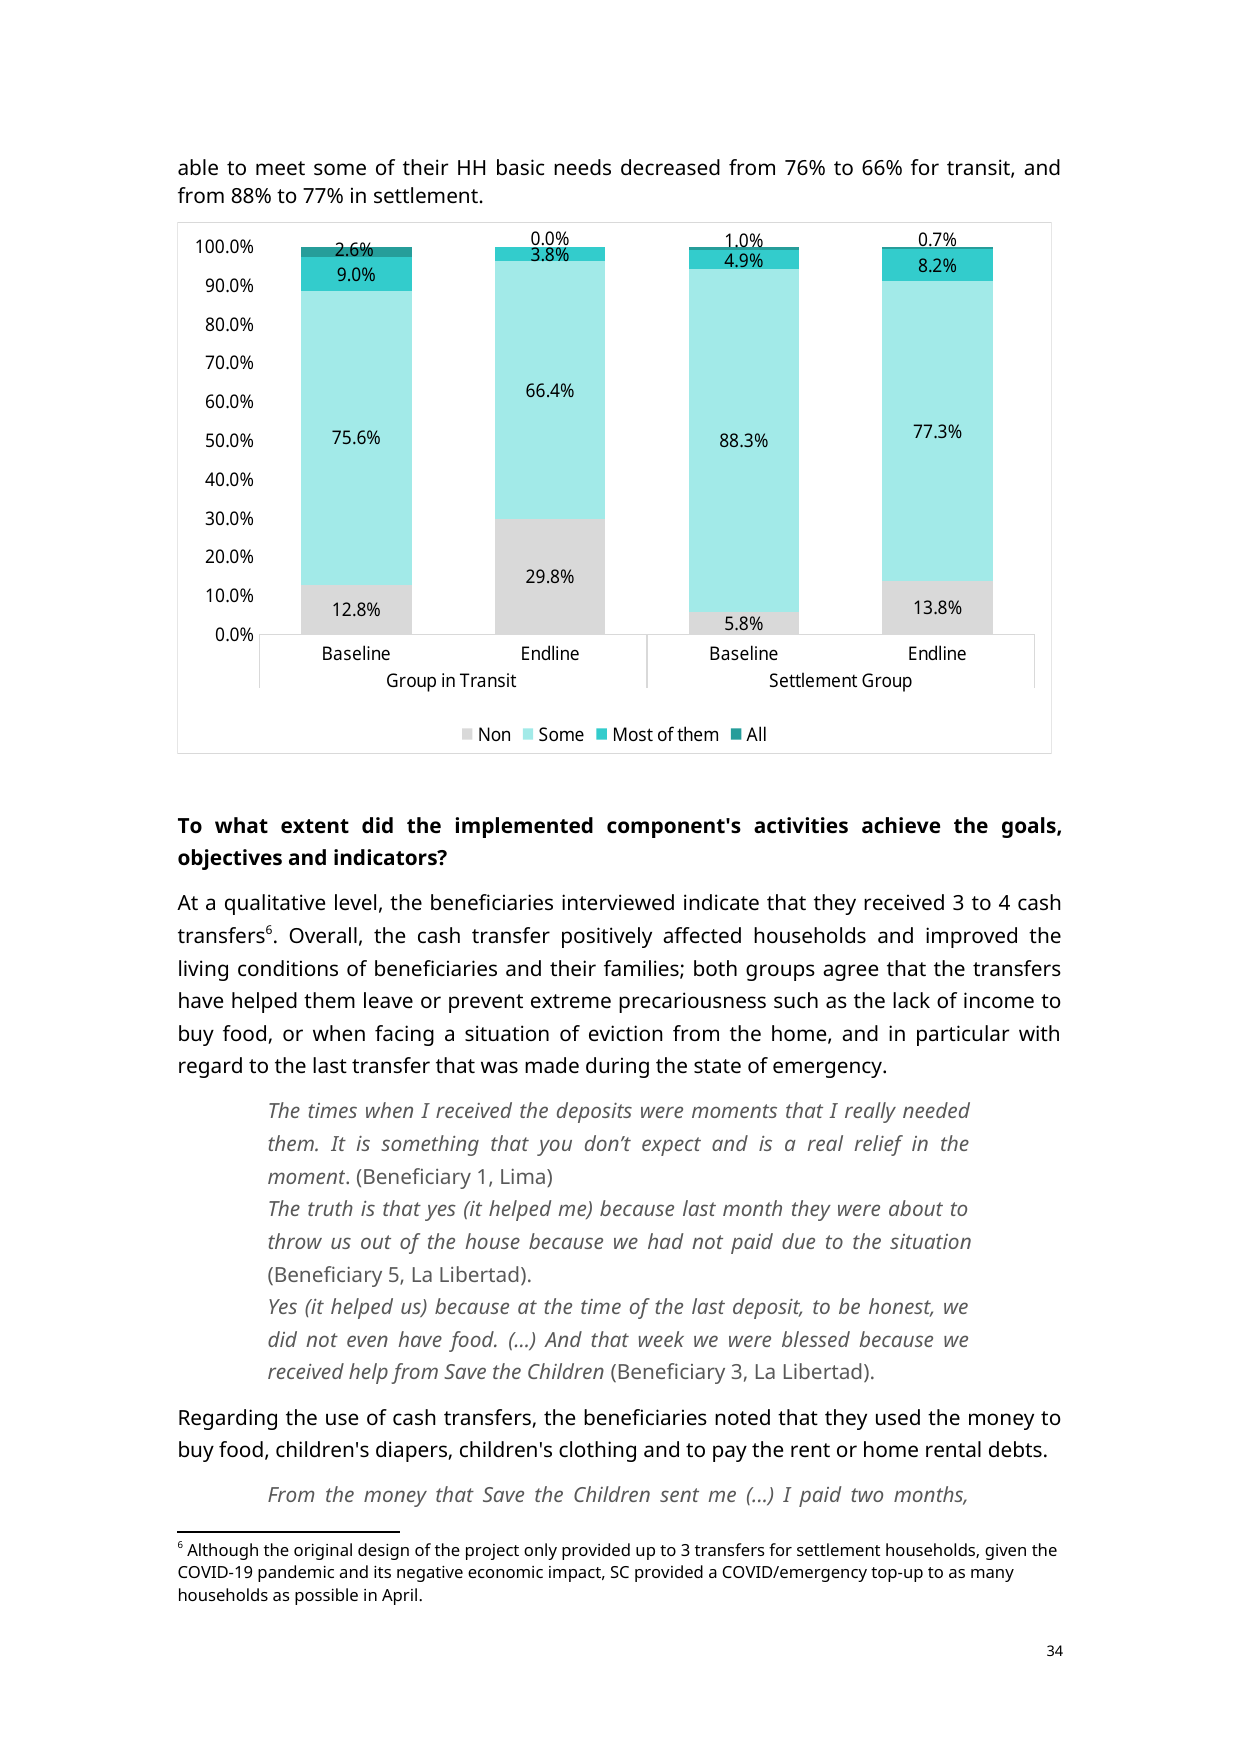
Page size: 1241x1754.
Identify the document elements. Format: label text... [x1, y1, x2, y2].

text Yes (it helped us) because at the time of the last deposit, to be honest, we did not even have food. (...) And that week we were blessed because we received help from Save the Children (Beneficiary 3, La Libertad). [267, 1292, 973, 1386]
text At a qualitative level, the beneficiaries interviewed indicate that they received 3 to 4 cash transfers. Overall, the cash transfer positively affected households and improved the living conditions of beneficiaries and their families; both groups agree that the transfers have helped them leave or prevent extreme precariousness such as the lack of income to buy food, or when facing a situation of eviction from the home, and in particular with regard to the last transfer that was made during the state of emergency. [177, 888, 1063, 1080]
text Regarding the use of cash transfers, the beneficiaries noted that they used the money to buy food, children's diapers, children's clothing and to pay the rent or home rental debts. [177, 1403, 1063, 1464]
text The truth is that yes (it helped me) because last month they were about to throw us out of the house because we had not paid due to the situation (Beneficiary 5, La Libertad). [267, 1194, 973, 1227]
text The truth is that yes (it helped me) because last month they were about to throw us out of the house because we had not paid due to the situation (Beneficiary 5, La Libertad). [267, 1256, 973, 1288]
text To what extent did the implemented component's activities achieve the goals, objectives and indicators? [177, 811, 1063, 872]
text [177, 153, 1063, 210]
text The times when I received the deposits were moments that I really needed them. It is something that you don’t expect and is a real relief in the moment. (Beneficiary 1, Lima) [267, 1097, 973, 1190]
